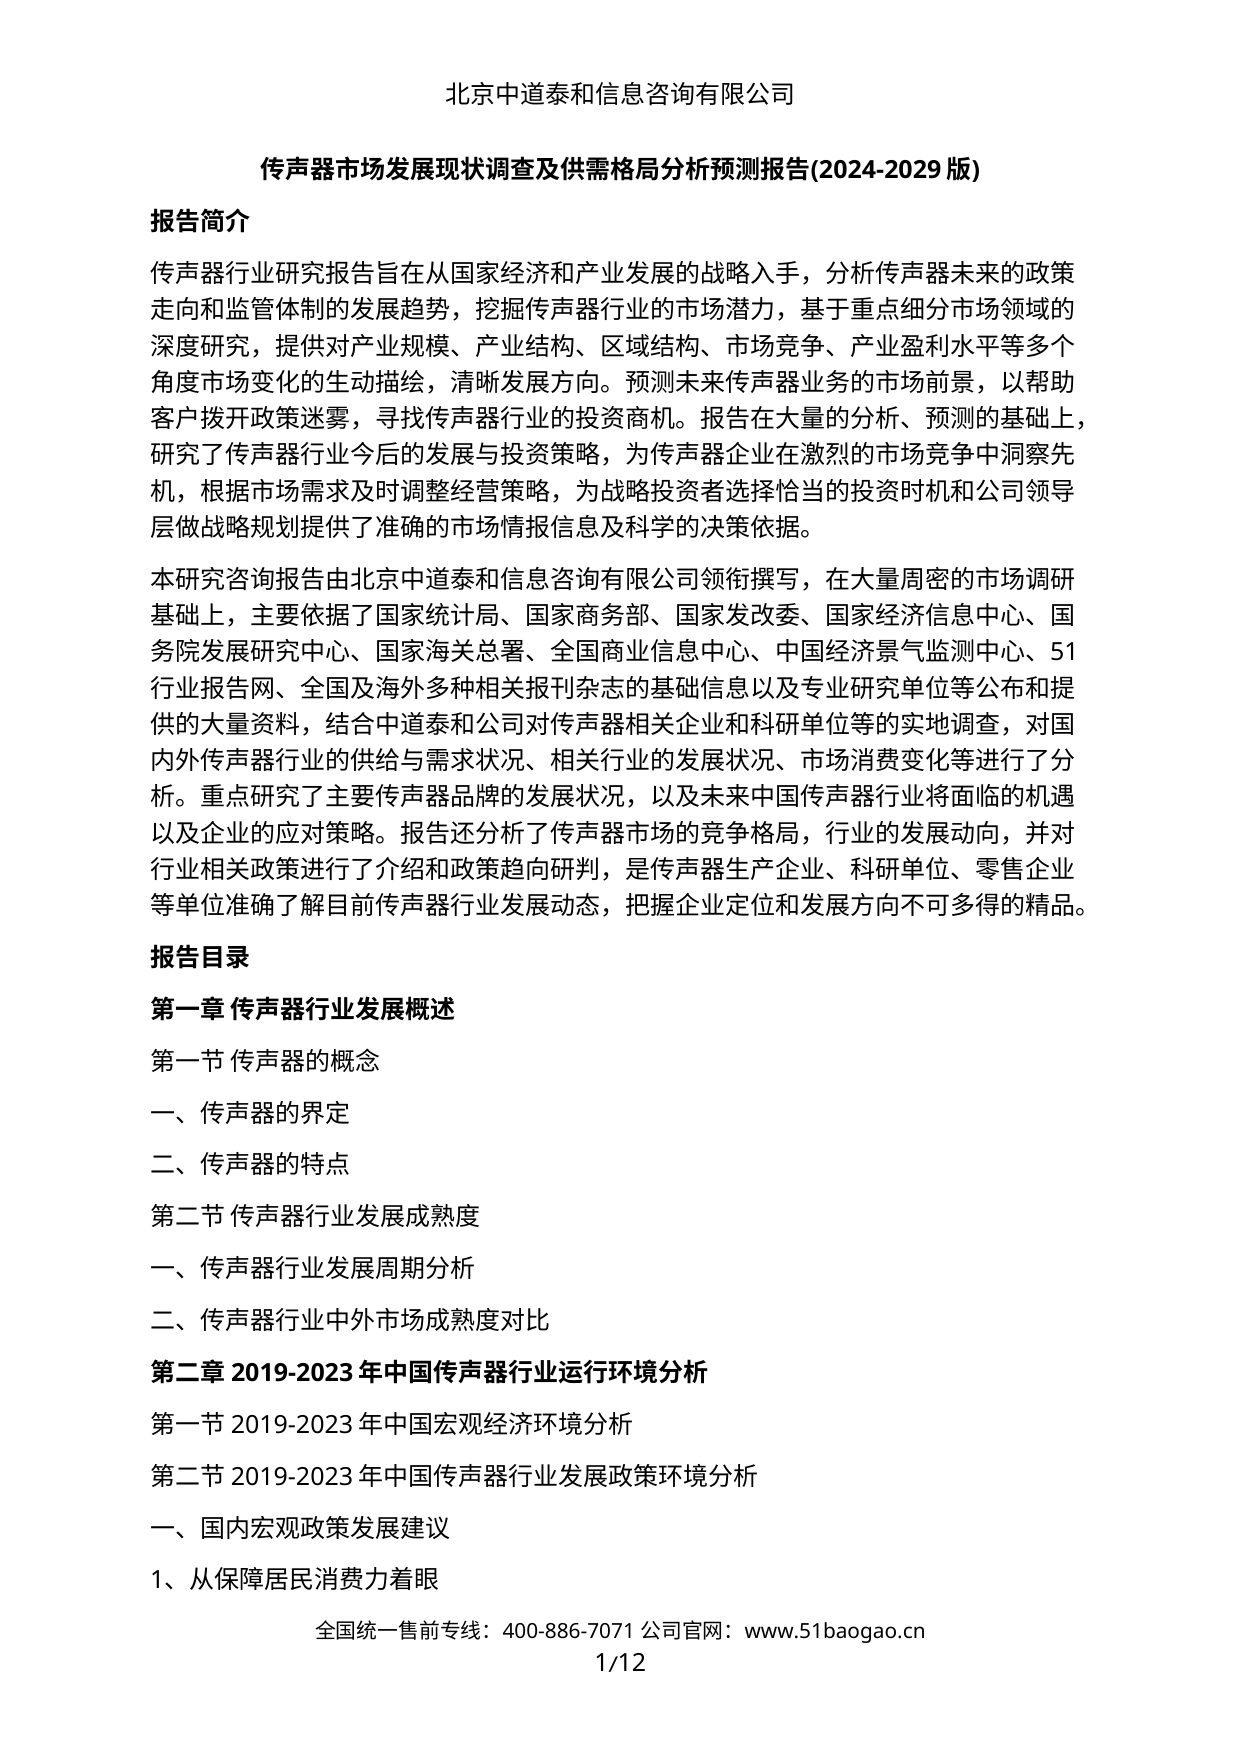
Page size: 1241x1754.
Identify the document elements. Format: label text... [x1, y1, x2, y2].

text 第一章 传声器行业发展概述 [150, 989, 1090, 1026]
text 报告目录 [150, 937, 1090, 974]
text 本研究咨询报告由北京中道泰和信息咨询有限公司领衔撰写，在大量周密的市场调研基础上，主要依据了国家统计局、国家商务部、国家发改委、国家经济信息中心、国务院发展研究中心、国家海关总署、全国商业信息中心、中国经济景气监测中心、51行业报告网、全国及海外多种相关报刊杂志的基础信息以及专业研究单位等公布和提供的大量资料，结合中道泰和公司对传声器相关企业和科研单位等的实地调查，对国内外传声器行业的供给与需求状况、相关行业的发展状况、市场消费变化等进行了分析。重点研究了主要传声器品牌的发展状况，以及未来中国传声器行业将面临的机遇以及企业的应对策略。报告还分析了传声器市场的竞争格局，行业的发展动向，并对行业相关政策进行了介绍和政策趋向研判，是传声器生产企业、科研单位、零售企业等单位准确了解目前传声器行业发展动态，把握企业定位和发展方向不可多得的精品。 [150, 559, 1090, 922]
text 报告简介 [150, 202, 1090, 238]
text 二、传声器行业中外市场成熟度对比 [150, 1301, 1090, 1337]
text 1、从保障居民消费力着眼 [150, 1560, 1090, 1596]
text 第二节 2019-2023年中国传声器行业发展政策环境分析 [150, 1456, 1090, 1492]
text 一、传声器行业发展周期分析 [150, 1249, 1090, 1285]
text 传声器行业研究报告旨在从国家经济和产业发展的战略入手，分析传声器未来的政策走向和监管体制的发展趋势，挖掘传声器行业的市场潜力，基于重点细分市场领域的深度研究，提供对产业规模、产业结构、区域结构、市场竞争、产业盈利水平等多个角度市场变化的生动描绘，清晰发展方向。预测未来传声器业务的市场前景，以帮助客户拨开政策迷雾，寻找传声器行业的投资商机。报告在大量的分析、预测的基础上，研究了传声器行业今后的发展与投资策略，为传声器企业在激烈的市场竞争中洞察先机，根据市场需求及时调整经营策略，为战略投资者选择恰当的投资时机和公司领导层做战略规划提供了准确的市场情报信息及科学的决策依据。 [150, 254, 1090, 544]
text 第二节 传声器行业发展成熟度 [150, 1197, 1090, 1233]
text 一、传声器的界定 [150, 1093, 1090, 1129]
text 第一节 2019-2023年中国宏观经济环境分析 [150, 1404, 1090, 1441]
text 二、传声器的特点 [150, 1145, 1090, 1181]
text 第一节 传声器的概念 [150, 1041, 1090, 1077]
text 第二章 2019-2023年中国传声器行业运行环境分析 [150, 1352, 1090, 1389]
text 传声器市场发展现状调查及供需格局分析预测报告(2024-2029版) [150, 150, 1090, 186]
text 一、国内宏观政策发展建议 [150, 1508, 1090, 1544]
